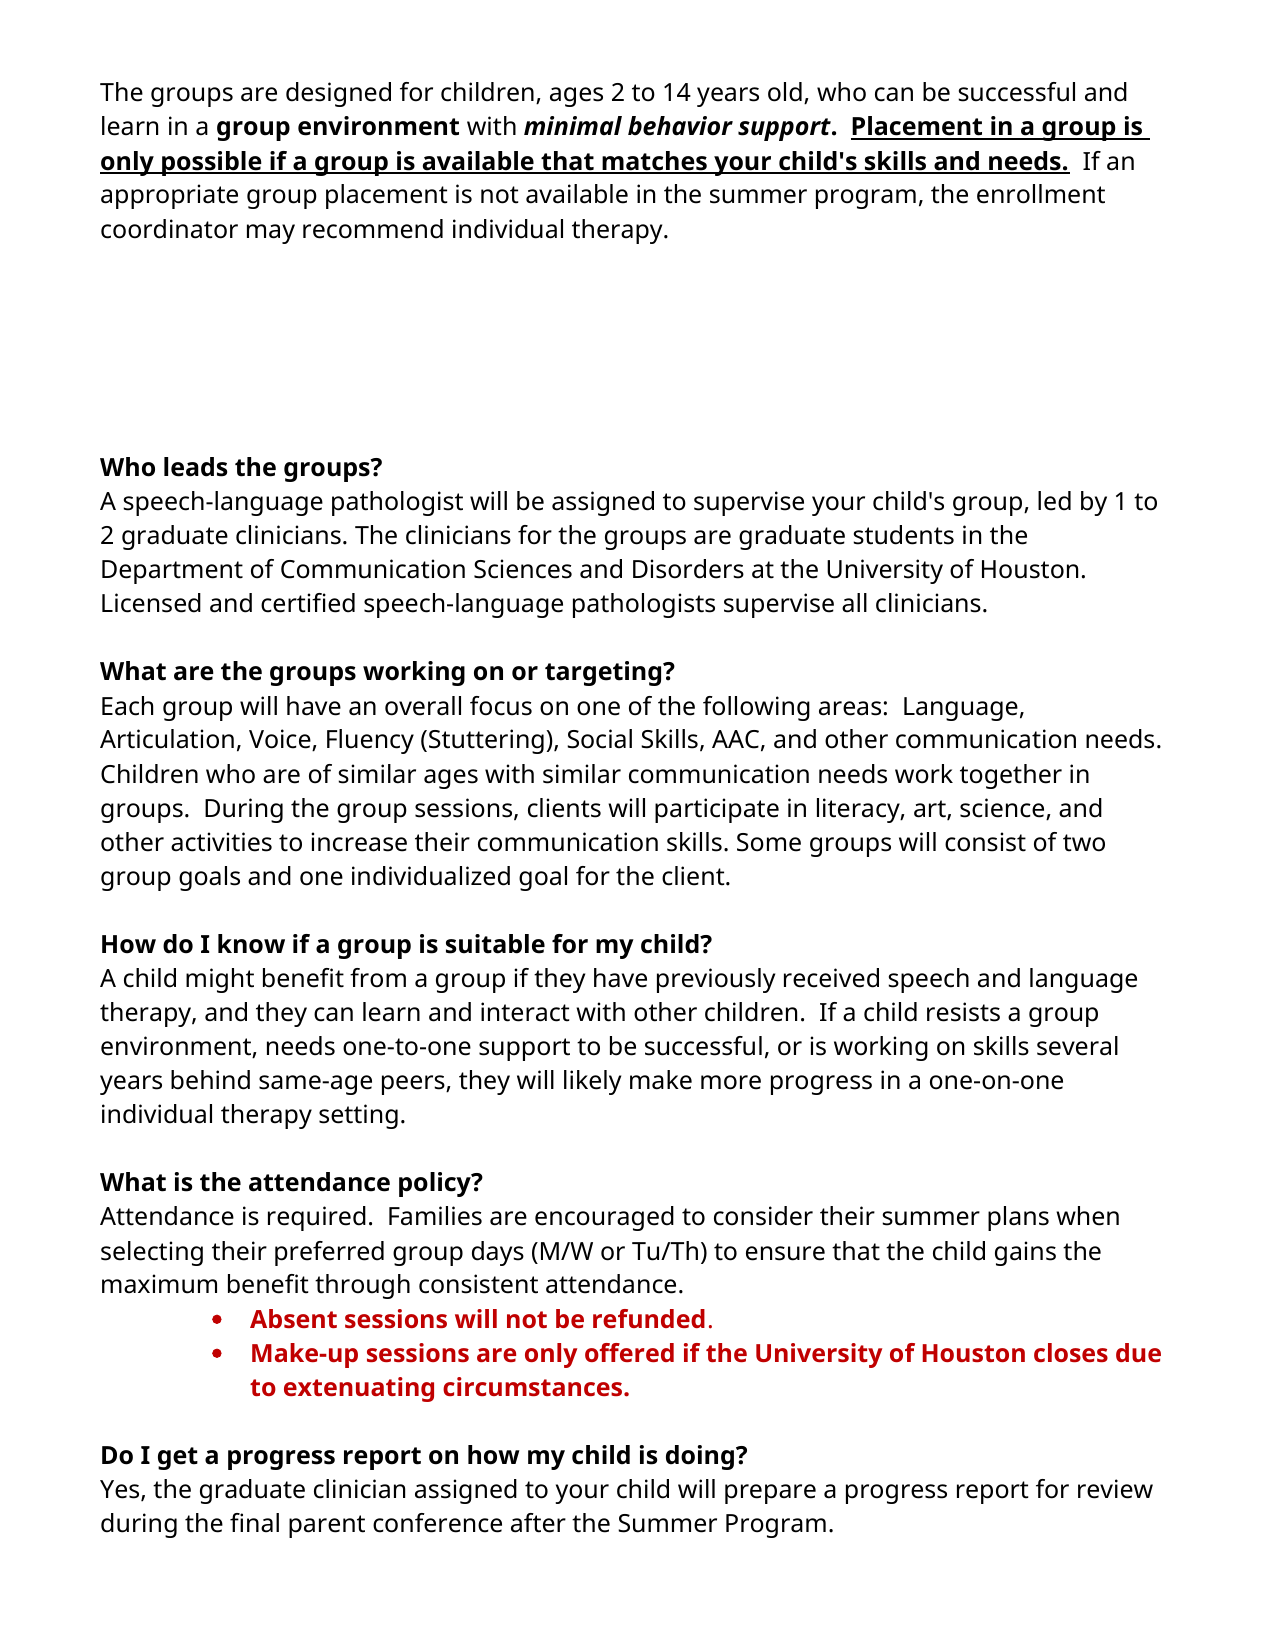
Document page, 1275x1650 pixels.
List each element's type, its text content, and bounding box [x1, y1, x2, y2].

text Yes, the graduate clinician assigned to your child will prepare a progress report for review during the final parent conference after the Summer Program. [100, 1472, 1173, 1540]
list Absent sessions will not be refunded. [212, 1301, 1173, 1335]
text What is the attendance policy? [100, 1165, 1173, 1199]
text A child might benefit from a group if they have previously received speech and language therapy, and they can learn and interact with other children. If a child resists a group environment, needs one-to-one support to be successful, or is working on skills several years behind same-age peers, they will likely make more progress in a one-on-one individual therapy setting. [100, 961, 1173, 1131]
text What are the groups working on or targeting? [100, 654, 1173, 688]
list Make-up sessions are only offered if the University of Houston closes due to extenuating circumstances. [212, 1335, 1173, 1403]
text How do I know if a group is suitable for my child? [100, 927, 1173, 961]
text Do I get a progress report on how my child is doing? [100, 1437, 1173, 1472]
text A speech-language pathologist will be assigned to supervise your child's group, led by 1 to 2 graduate clinicians. The clinicians for the groups are graduate students in the Department of Communication Sciences and Disorders at the University of Houston. Licensed and certified speech-language pathologists supervise all clinicians. [100, 484, 1173, 620]
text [100, 75, 1173, 245]
text Each group will have an overall focus on one of the following areas: Language, Articulation, Voice, Fluency (Stuttering), Social Skills, AAC, and other communication needs. Children who are of similar ages with similar communication needs work together in groups. During the group sessions, clients will participate in literacy, art, science, and other activities to increase their communication skills. Some groups will consist of two group goals and one individualized goal for the client. [100, 688, 1173, 892]
text Attendance is required. Families are encouraged to consider their summer plans when selecting their preferred group days (M/W or Tu/Th) to ensure that the child gains the maximum benefit through consistent attendance. [100, 1199, 1173, 1301]
text Who leads the groups? [100, 450, 1173, 484]
